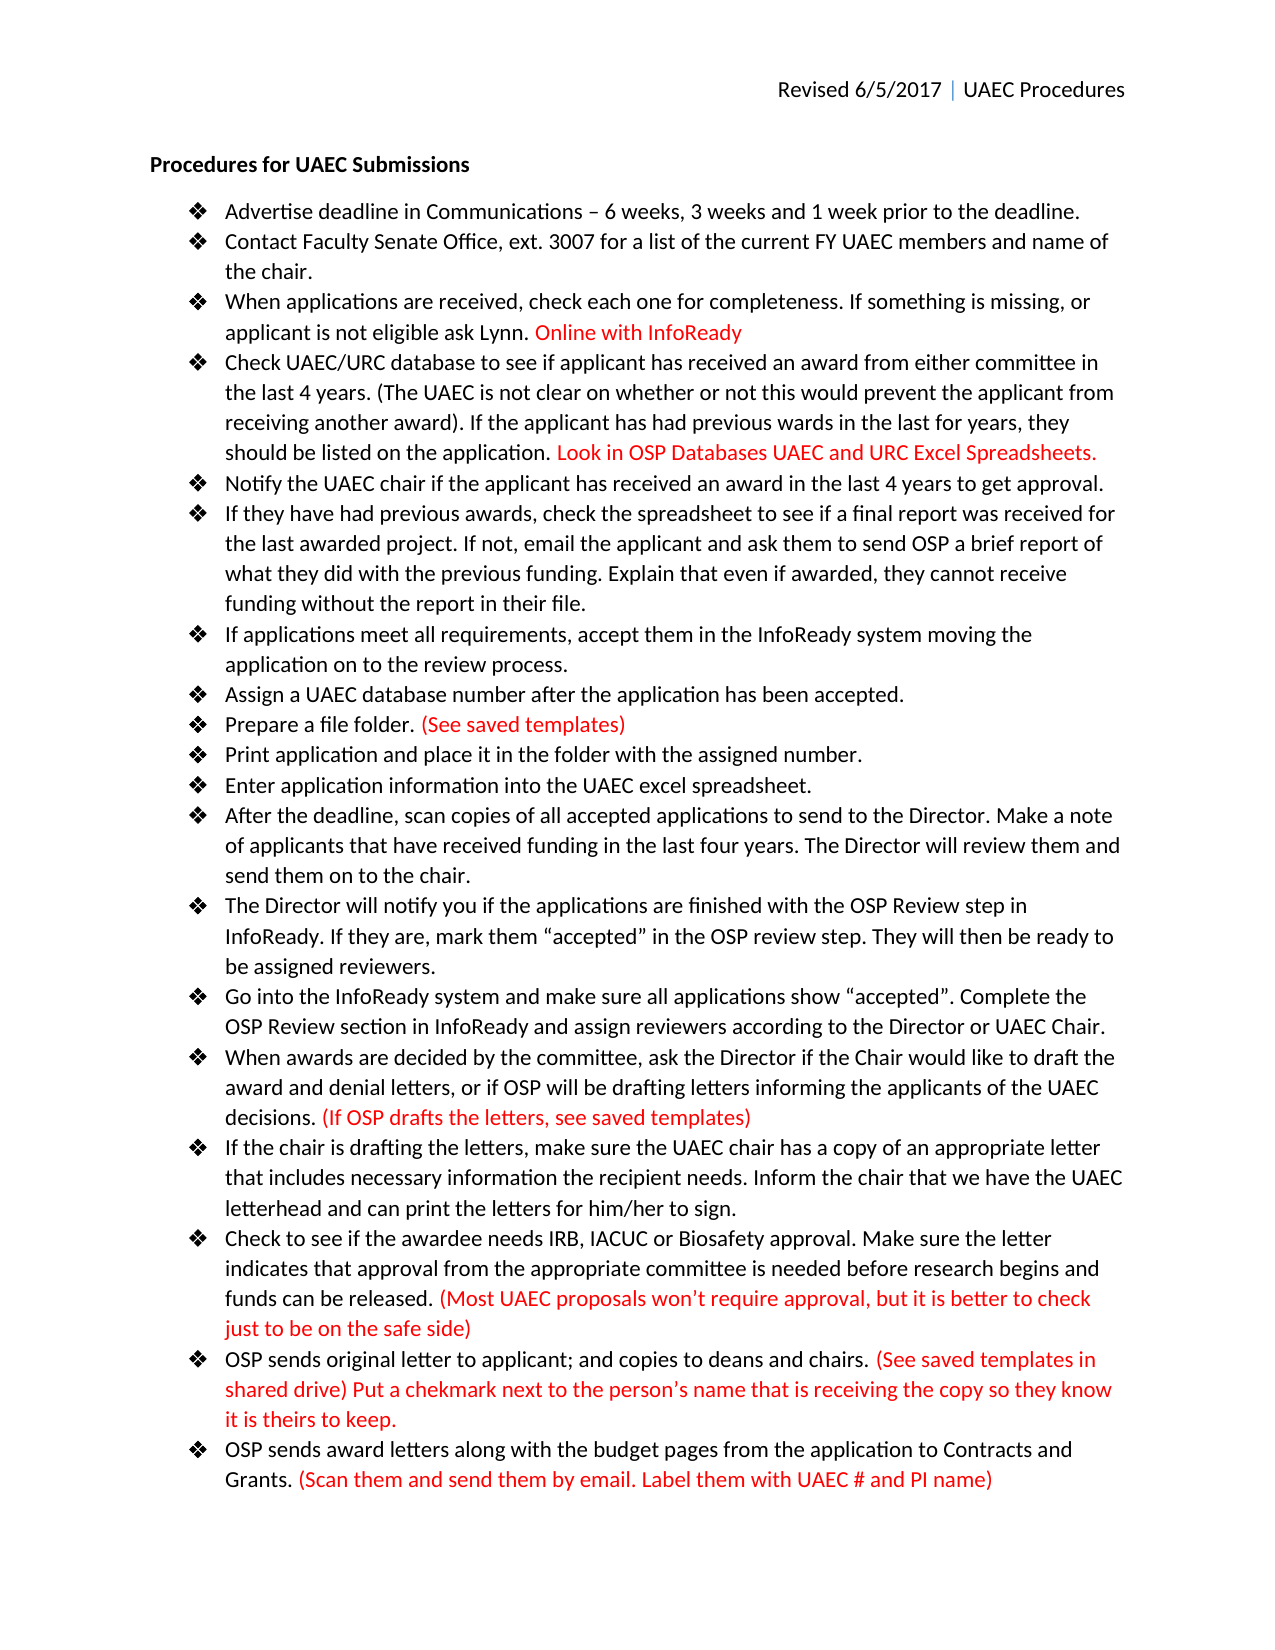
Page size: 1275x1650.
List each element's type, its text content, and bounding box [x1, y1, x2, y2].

list Advertise deadline in Communications – 6 weeks, 3 weeks and 1 week prior to the deadline. [187, 197, 1125, 225]
list Prepare a file folder. (See saved templates) [187, 710, 1125, 738]
list If applications meet all requirements, accept them in the InfoReady system moving the application on to the review process. [187, 620, 1125, 678]
text Procedures for UAEC Submissions [150, 150, 1125, 178]
list Contact Faculty Senate Office, ext. 3007 for a list of the current FY UAEC members and name of the chair. [187, 227, 1125, 285]
list When awards are decided by the committee, ask the Director if the Chair would like to draft the award and denial letters, or if OSP will be drafting letters informing the applicants of the UAEC decisions. (If OSP drafts the letters, see saved templates) [187, 1043, 1125, 1131]
list Notify the UAEC chair if the applicant has received an award in the last 4 years to get approval. [187, 469, 1125, 497]
list After the deadline, scan copies of all accepted applications to send to the Director. Make a note of applicants that have received funding in the last four years. The Director will review them and send them on to the chair. [187, 801, 1125, 889]
list If they have had previous awards, check the spreadsheet to see if a final report was received for the last awarded project. If not, email the applicant and ask them to send OSP a brief report of what they did with the previous funding. Explain that even if awarded, they cannot receive funding without the report in their file. [187, 499, 1125, 618]
list When applications are received, check each one for completeness. If something is missing, or applicant is not eligible ask Lynn. Online with InfoReady [187, 287, 1125, 346]
list If the chair is drafting the letters, make sure the UAEC chair has a copy of an appropriate letter that includes necessary information the recipient needs. Inform the chair that we have the UAEC letterhead and can print the letters for him/her to sign. [187, 1133, 1125, 1222]
list OSP sends original letter to applicant; and copies to deans and chairs. (See saved templates in shared drive) Put a chekmark next to the person’s name that is receiving the copy so they know it is theirs to keep. [187, 1345, 1125, 1433]
list Go into the InfoReady system and make sure all applications show “accepted”. Complete the OSP Review section in InfoReady and assign reviewers according to the Director or UAEC Chair. [187, 982, 1125, 1041]
list Enter application information into the UAEC excel spreadsheet. [187, 771, 1125, 799]
list The Director will notify you if the applications are finished with the OSP Review step in InfoReady. If they are, mark them “accepted” in the OSP review step. They will then be ready to be assigned reviewers. [187, 892, 1125, 980]
list Assign a UAEC database number after the application has been accepted. [187, 680, 1125, 708]
list Check UAEC/URC database to see if applicant has received an award from either committee in the last 4 years. (The UAEC is not clear on whether or not this would prevent the applicant from receiving another award). If the applicant has had previous wards in the last for years, they should be listed on the application. Look in OSP Databases UAEC and URC Excel Spreadsheets. [187, 348, 1125, 467]
list Check to see if the awardee needs IRB, IACUC or Biosafety approval. Make sure the letter indicates that approval from the appropriate committee is needed before research begins and funds can be released. (Most UAEC proposals won’t require approval, but it is better to check just to be on the safe side) [187, 1224, 1125, 1343]
list OSP sends award letters along with the budget pages from the application to Contracts and Grants. (Scan them and send them by email. Label them with UAEC # and PI name) [187, 1435, 1125, 1494]
list Print application and place it in the folder with the assigned number. [187, 741, 1125, 769]
